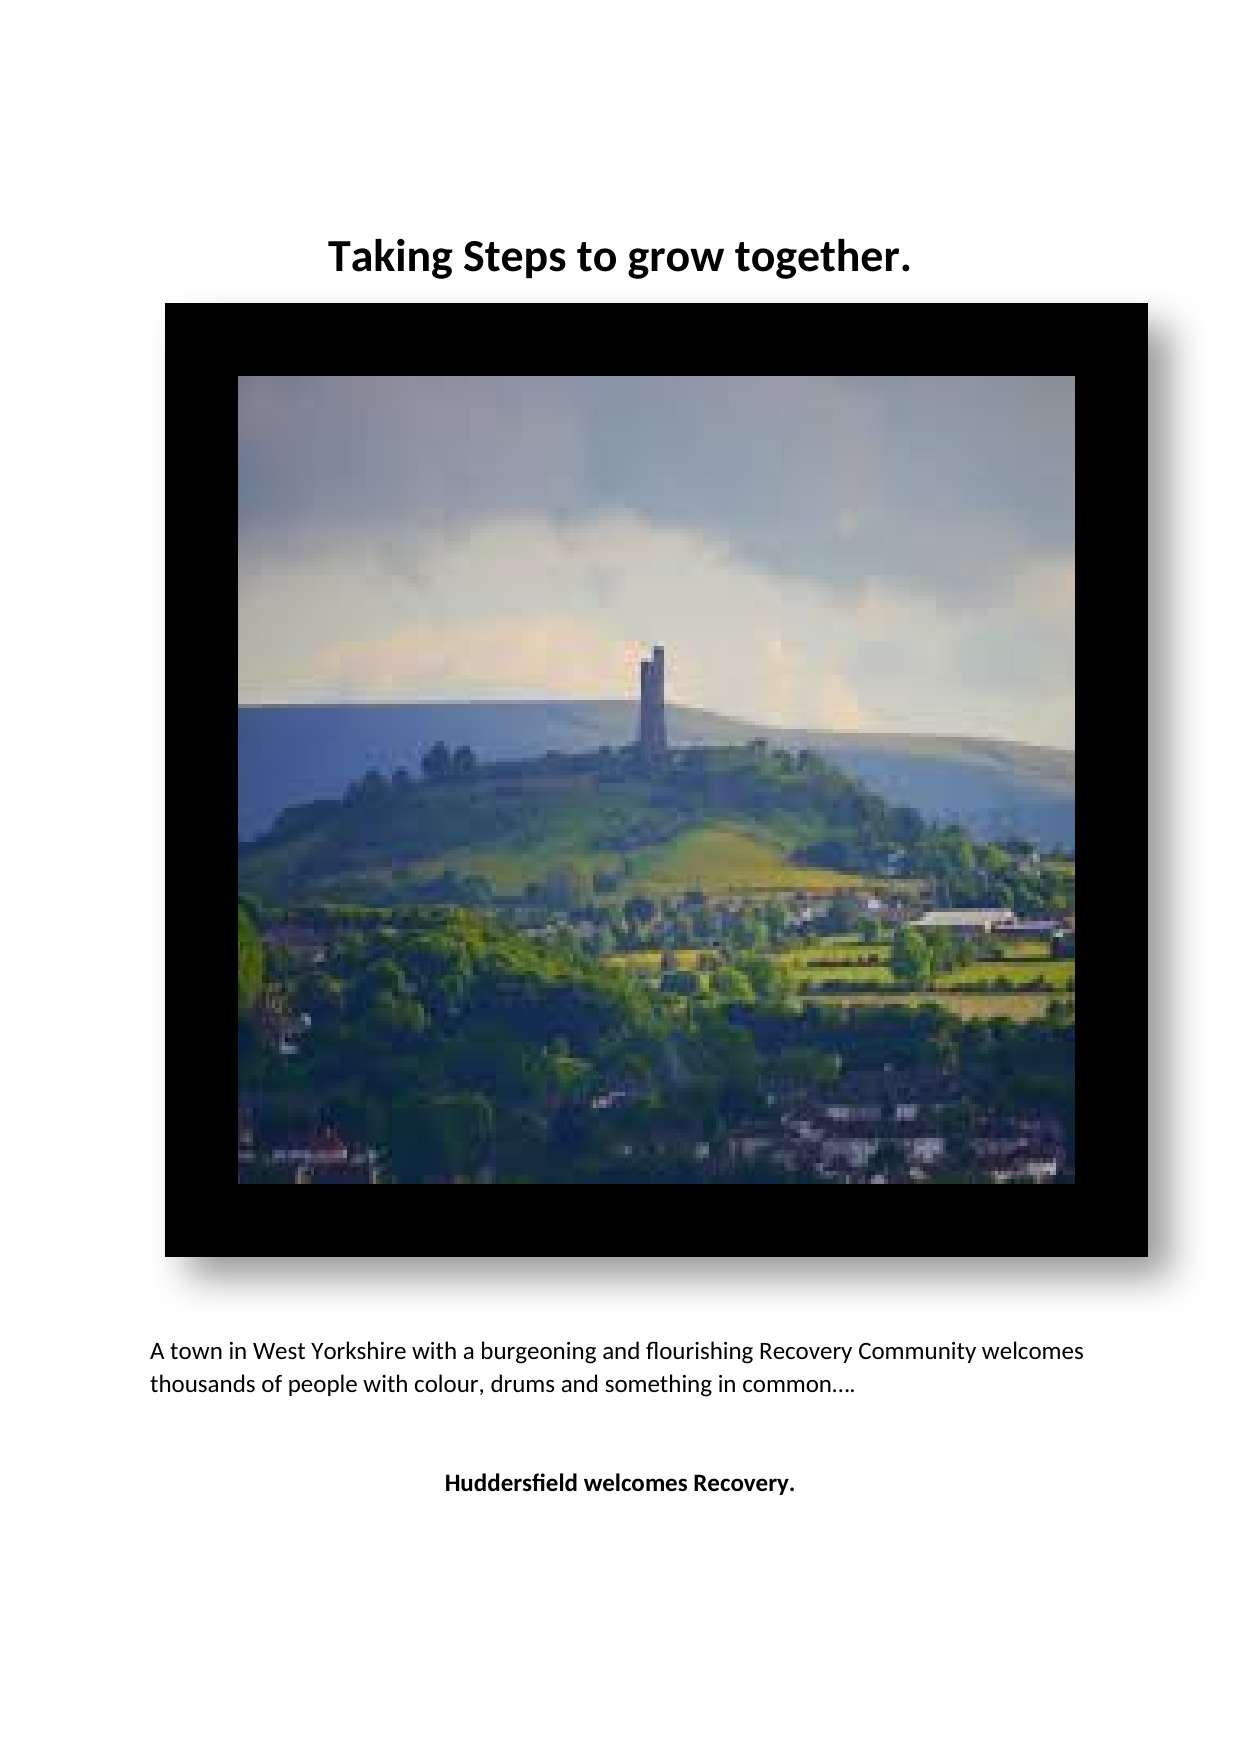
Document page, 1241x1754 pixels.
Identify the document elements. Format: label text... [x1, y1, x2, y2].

text A town in West Yorkshire with a burgeoning and flourishing Recovery Community welcomes thousands of people with colour, drums and something in common…. [150, 1335, 1090, 1399]
picture [238, 376, 1075, 1184]
text Taking Steps to grow together. [150, 227, 1090, 283]
text Huddersfield welcomes Recovery. [150, 1467, 1090, 1498]
